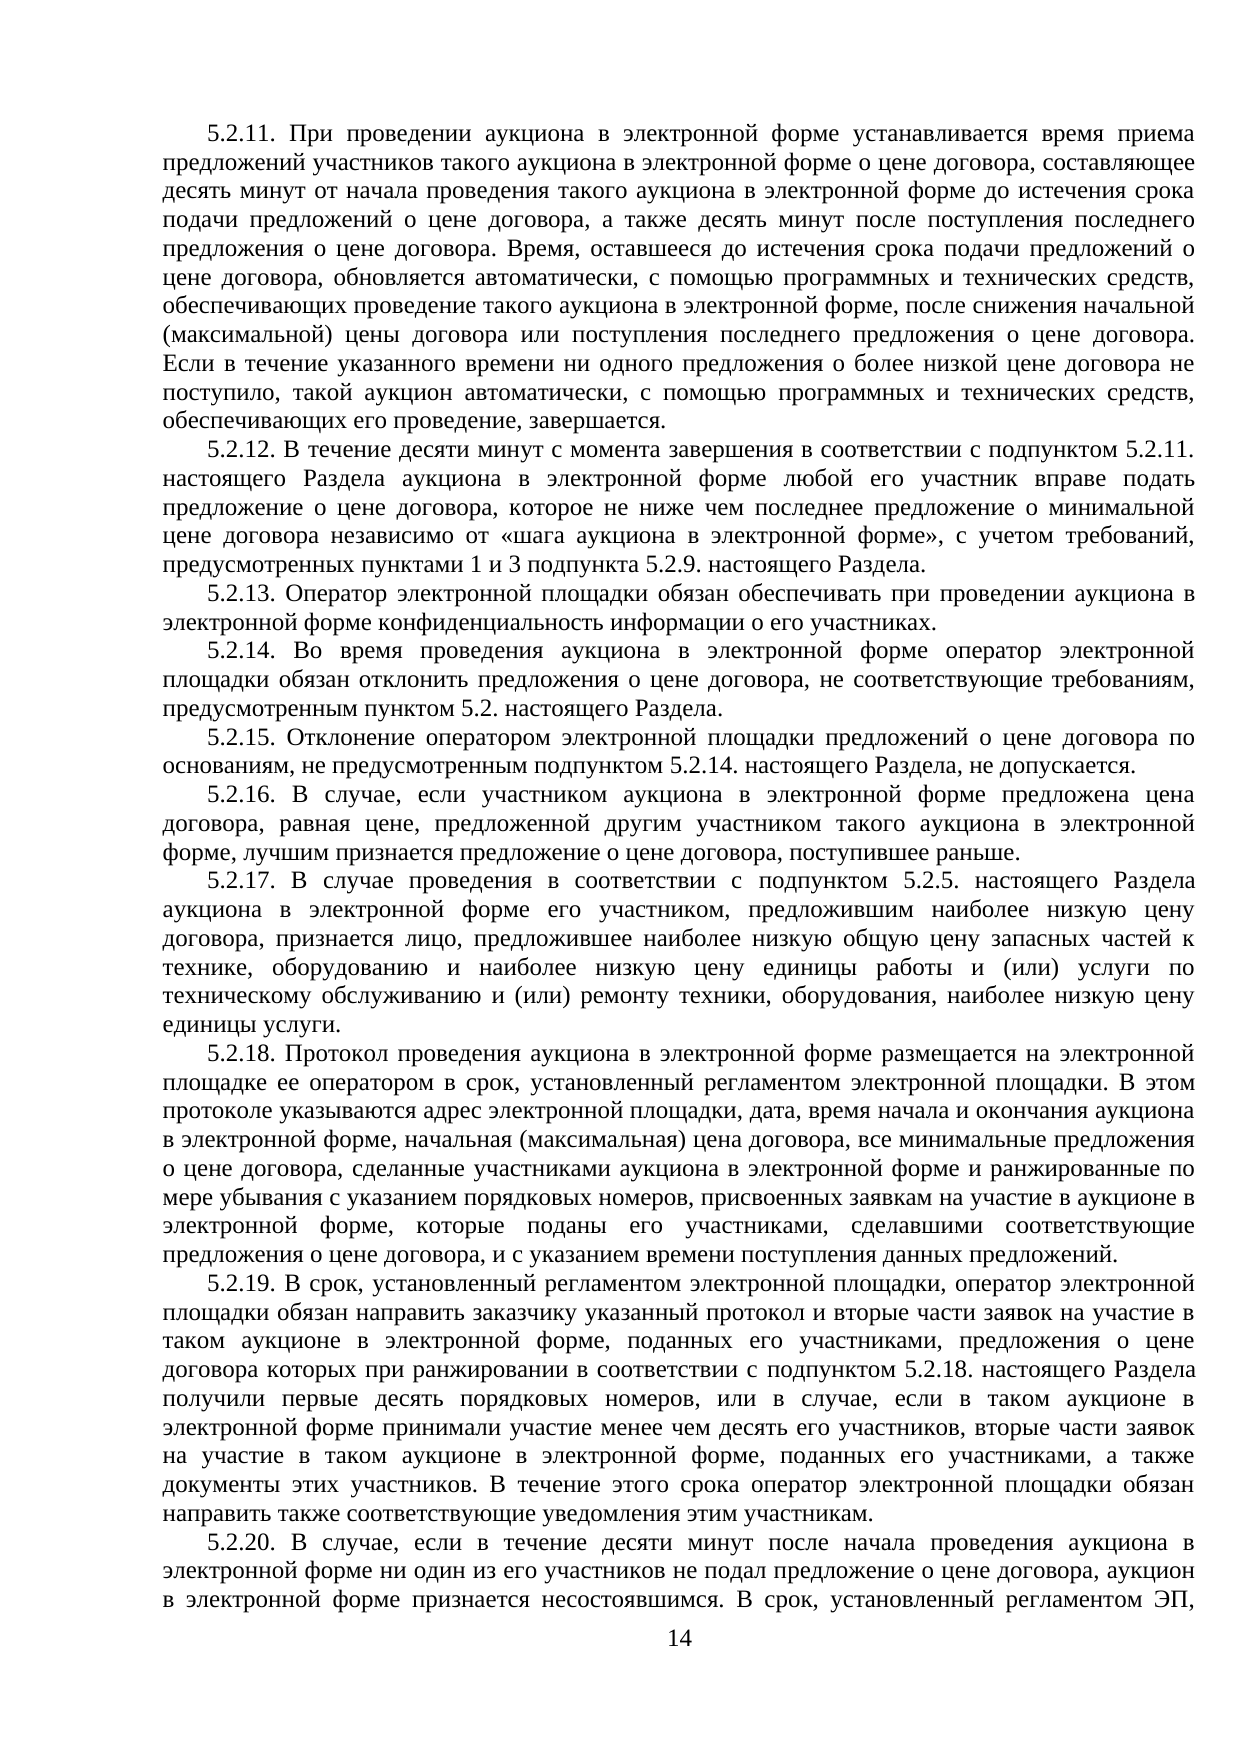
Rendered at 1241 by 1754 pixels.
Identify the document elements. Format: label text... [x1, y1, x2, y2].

text 5.2.17. В случае проведения в соответствии с подпунктом 5.2.5. настоящего Раздела аукциона в электронной форме его участником, предложившим наиболее низкую цену договора, признается лицо, предложившее наиболее низкую общую цену запасных частей к технике, оборудованию и наиболее низкую цену единицы работы и (или) услуги по техническому обслуживанию и (или) ремонту техники, оборудования, наиболее низкую цену единицы услуги. [162, 866, 1196, 1038]
text 5.2.15. Отклонение оператором электронной площадки предложений о цене договора по основаниям, не предусмотренным подпунктом 5.2.14. настоящего Раздела, не допускается. [162, 722, 1196, 779]
text 5.2.12. В течение десяти минут с момента завершения в соответствии с подпунктом 5.2.11. настоящего Раздела аукциона в электронной форме любой его участник вправе подать предложение о цене договора, которое не ниже чем последнее предложение о минимальной цене договора независимо от «шага аукциона в электронной форме», с учетом требований, предусмотренных пунктами 1 и 3 подпункта 5.2.9. настоящего Раздела. [162, 434, 1196, 578]
text 5.2.16. В случае, если участником аукциона в электронной форме предложена цена договора, равная цене, предложенной другим участником такого аукциона в электронной форме, лучшим признается предложение о цене договора, поступившее раньше. [162, 779, 1196, 866]
text 5.2.11. При проведении аукциона в электронной форме устанавливается время приема предложений участников такого аукциона в электронной форме о цене договора, составляющее десять минут от начала проведения такого аукциона в электронной форме до истечения срока подачи предложений о цене договора, а также десять минут после поступления последнего предложения о цене договора. Время, оставшееся до истечения срока подачи предложений о цене договора, обновляется автоматически, с помощью программных и технических средств, обеспечивающих проведение такого аукциона в электронной форме, после снижения начальной (максимальной) цены договора или поступления последнего предложения о цене договора. Если в течение указанного времени ни одного предложения о более низкой цене договора не поступило, такой аукцион автоматически, с помощью программных и технических средств, обеспечивающих его проведение, завершается. [162, 118, 1196, 434]
text 5.2.14. Во время проведения аукциона в электронной форме оператор электронной площадки обязан отклонить предложения о цене договора, не соответствующие требованиям, предусмотренным пунктом 5.2. настоящего Раздела. [162, 636, 1196, 722]
text 5.2.19. В срок, установленный регламентом электронной площадки, оператор электронной площадки обязан направить заказчику указанный протокол и вторые части заявок на участие в таком аукционе в электронной форме, поданных его участниками, предложения о цене договора которых при ранжировании в соответствии с подпунктом 5.2.18. настоящего Раздела получили первые десять порядковых номеров, или в случае, если в таком аукционе в электронной форме принимали участие менее чем десять его участников, вторые части заявок на участие в таком аукционе в электронной форме, поданных его участниками, а также документы этих участников. В течение этого срока оператор электронной площадки обязан направить также соответствующие уведомления этим участникам. [162, 1268, 1196, 1527]
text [162, 1527, 1196, 1613]
text 5.2.13. Оператор электронной площадки обязан обеспечивать при проведении аукциона в электронной форме конфиденциальность информации о его участниках. [162, 578, 1196, 636]
text 5.2.18. Протокол проведения аукциона в электронной форме размещается на электронной площадке ее оператором в срок, установленный регламентом электронной площадки. В этом протоколе указываются адрес электронной площадки, дата, время начала и окончания аукциона в электронной форме, начальная (максимальная) цена договора, все минимальные предложения о цене договора, сделанные участниками аукциона в электронной форме и ранжированные по мере убывания с указанием порядковых номеров, присвоенных заявкам на участие в аукционе в электронной форме, которые поданы его участниками, сделавшими соответствующие предложения о цене договора, и с указанием времени поступления данных предложений. [162, 1038, 1196, 1268]
